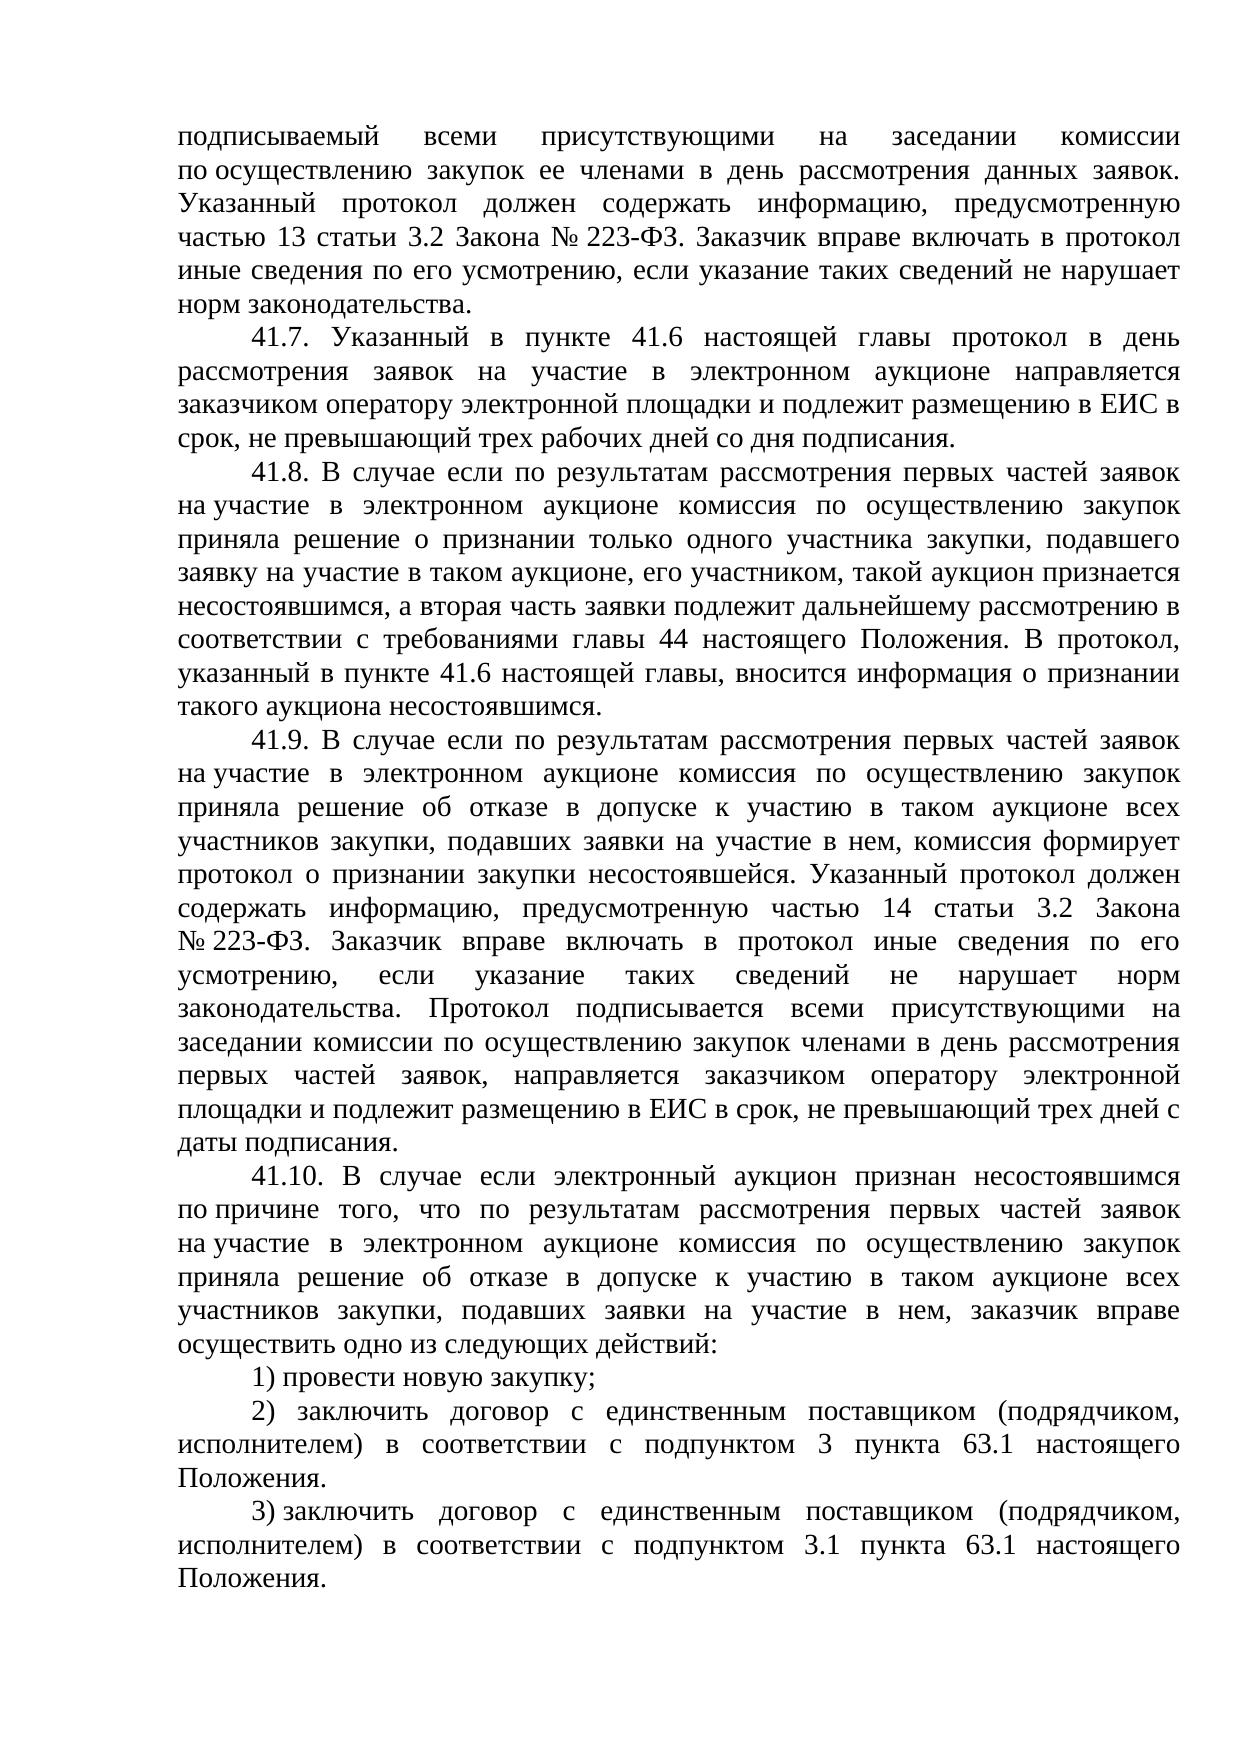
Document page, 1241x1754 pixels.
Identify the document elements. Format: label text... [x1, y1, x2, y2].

text 41.7. Указанный в пункте 41.6 настоящей главы протокол в день рассмотрения заявок на участие в электронном аукционе направляется заказчиком оператору электронной площадки и подлежит размещению в ЕИС в срок, не превышающий трех рабочих дней со дня подписания. [177, 319, 1181, 454]
text 41.9. В случае если по результатам рассмотрения первых частей заявок на участие в электронном аукционе комиссия по осуществлению закупок приняла решение об отказе в допуске к участию в таком аукционе всех участников закупки, подавших заявки на участие в нем, комиссия формирует протокол о признании закупки несостоявшейся. Указанный протокол должен содержать информацию, предусмотренную частью 14 статьи 3.2 Закона № 223-ФЗ. Заказчик вправе включать в протокол иные сведения по его усмотрению, если указание таких сведений не нарушает норм законодательства. Протокол подписывается всеми присутствующими на заседании комиссии по осуществлению закупок членами в день рассмотрения первых частей заявок, направляется заказчиком оператору электронной площадки и подлежит размещению в ЕИС в срок, не превышающий трех дней с даты подписания. [177, 722, 1181, 1158]
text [177, 118, 1181, 319]
text 41.10. В случае если электронный аукцион признан несостоявшимся по причине того, что по результатам рассмотрения первых частей заявок на участие в электронном аукционе комиссия по осуществлению закупок приняла решение об отказе в допуске к участию в таком аукционе всех участников закупки, подавших заявки на участие в нем, заказчик вправе осуществить одно из следующих действий: [177, 1158, 1181, 1359]
text 3) заключить договор с единственным поставщиком (подрядчиком, исполнителем) в соответствии с подпунктом 3.1 пункта 63.1 настоящего Положения. [177, 1493, 1181, 1594]
text 41.8. В случае если по результатам рассмотрения первых частей заявок на участие в электронном аукционе комиссия по осуществлению закупок приняла решение о признании только одного участника закупки, подавшего заявку на участие в таком аукционе, его участником, такой аукцион признается несостоявшимся, а вторая часть заявки подлежит дальнейшему рассмотрению в соответствии с требованиями главы 44 настоящего Положения. В протокол, указанный в пункте 41.6 настоящей главы, вносится информация о признании такого аукциона несостоявшимся. [177, 454, 1181, 722]
text 2) заключить договор с единственным поставщиком (подрядчиком, исполнителем) в соответствии с подпунктом 3 пункта 63.1 настоящего Положения. [177, 1393, 1181, 1493]
text 1) провести новую закупку; [177, 1359, 1181, 1393]
